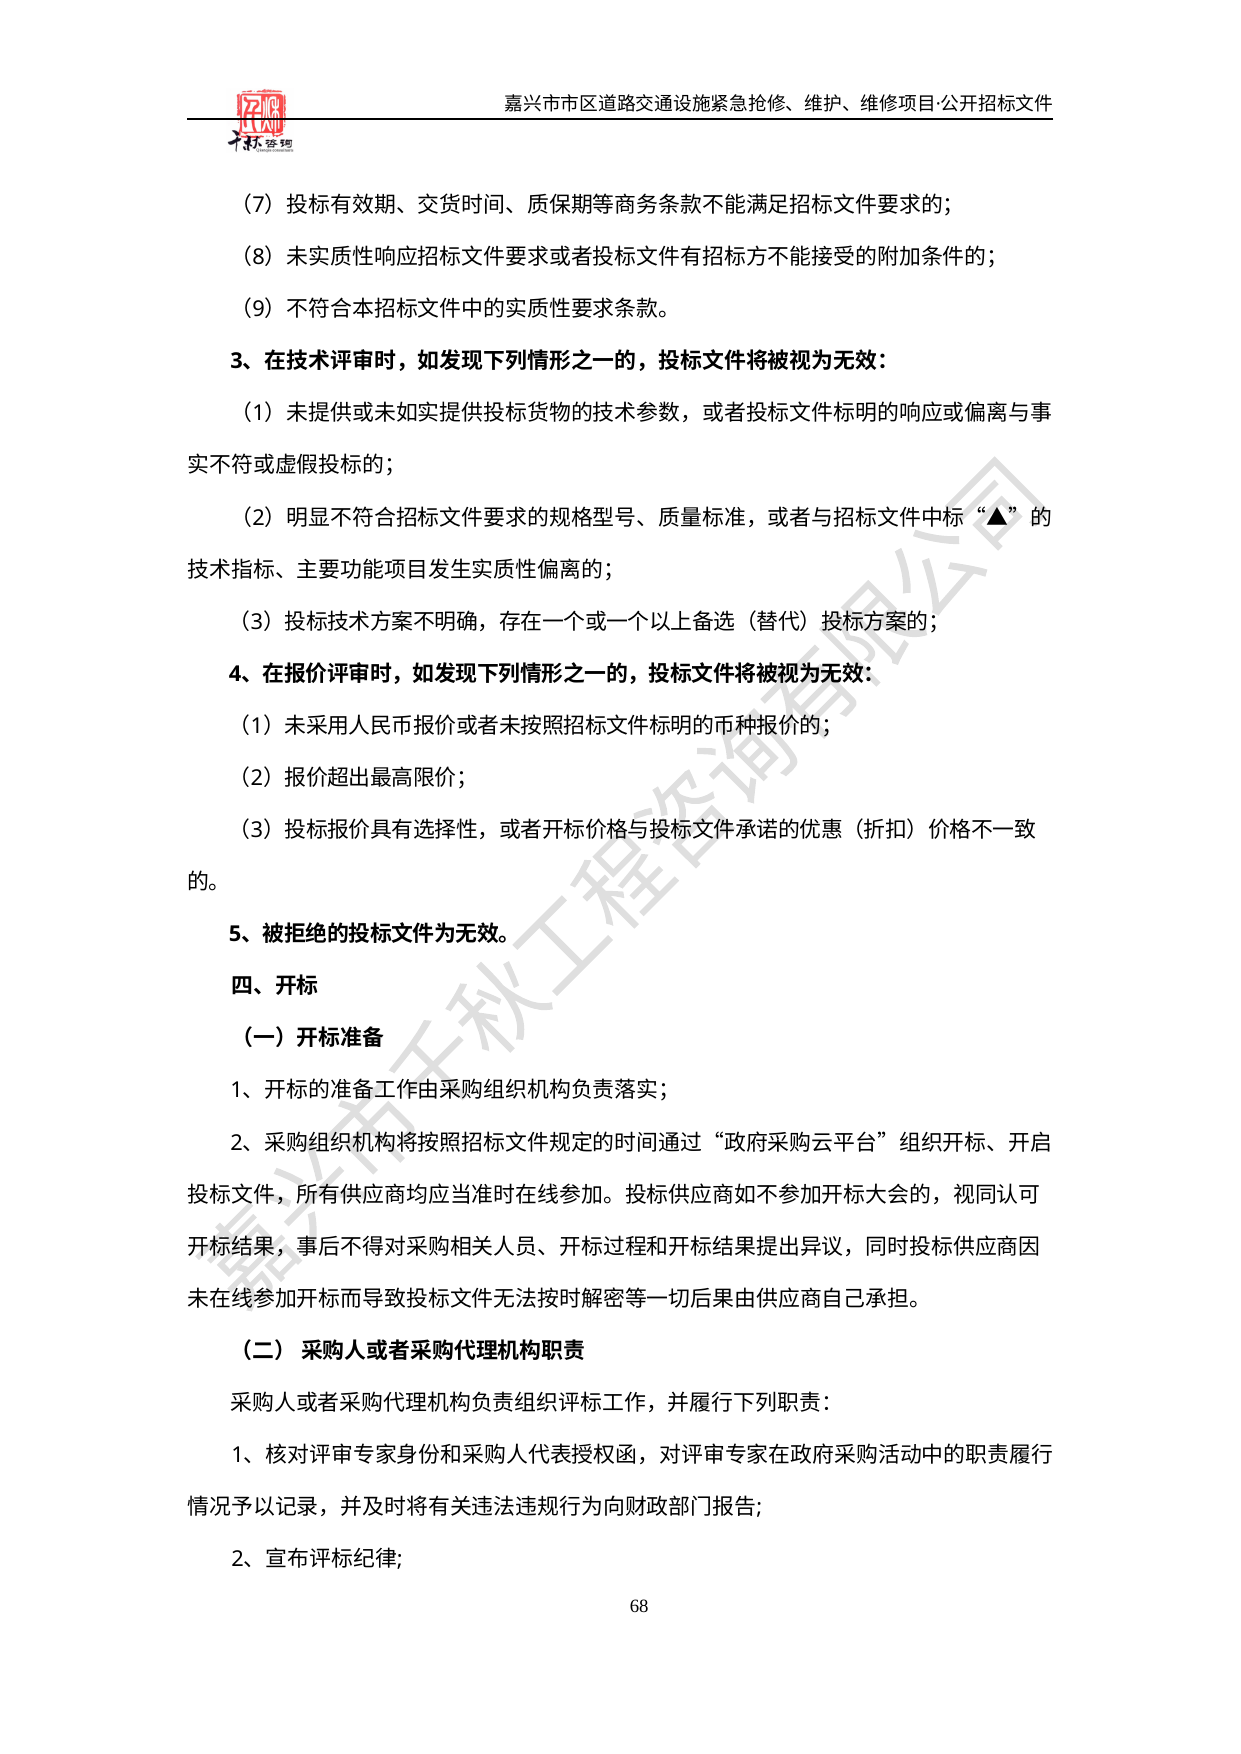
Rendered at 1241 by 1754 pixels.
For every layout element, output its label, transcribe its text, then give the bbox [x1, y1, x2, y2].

subtitle 四、开标 [187, 952, 1053, 1004]
text 采购人或者采购代理机构负责组织评标工作，并履行下列职责： [187, 1369, 1053, 1421]
text （8）未实质性响应招标文件要求或者投标文件有招标方不能接受的附加条件的； [187, 223, 1053, 275]
text （3）投标报价具有选择性，或者开标价格与投标文件承诺的优惠（折扣）价格不一致的。 [187, 796, 1053, 900]
text （3）投标技术方案不明确，存在一个或一个以上备选（替代）投标方案的； [187, 587, 1053, 639]
text （9）不符合本招标文件中的实质性要求条款。 [187, 275, 1053, 327]
picture [226, 120, 294, 153]
text 4、在报价评审时，如发现下列情形之一的，投标文件将被视为无效： [187, 639, 1053, 692]
text （1）未采用人民币报价或者未按照招标文件标明的币种报价的； [187, 692, 1053, 744]
picture [226, 88, 294, 118]
text （一）开标准备 [187, 1004, 1053, 1056]
text 5、被拒绝的投标文件为无效。 [187, 900, 1053, 952]
text 1、核对评审专家身份和采购人代表授权函，对评审专家在政府采购活动中的职责履行情况予以记录，并及时将有关违法违规行为向财政部门报告; [187, 1421, 1053, 1525]
text （2）明显不符合招标文件要求的规格型号、质量标准，或者与招标文件中标“▲”的技术指标、主要功能项目发生实质性偏离的； [187, 483, 1053, 587]
text 2、宣布评标纪律; [187, 1525, 1053, 1577]
text 1、开标的准备工作由采购组织机构负责落实； [187, 1056, 1053, 1108]
text （二） 采购人或者采购代理机构职责 [187, 1317, 1053, 1369]
text （2）报价超出最高限价； [187, 744, 1053, 796]
text （1）未提供或未如实提供投标货物的技术参数，或者投标文件标明的响应或偏离与事实不符或虚假投标的； [187, 379, 1053, 483]
text 3、在技术评审时，如发现下列情形之一的，投标文件将被视为无效： [187, 327, 1053, 379]
text 2、采购组织机构将按照招标文件规定的时间通过“政府采购云平台”组织开标、开启投标文件，所有供应商均应当准时在线参加。投标供应商如不参加开标大会的，视同认可开标结果，事后不得对采购相关人员、开标过程和开标结果提出异议，同时投标供应商因未在线参加开标而导致投标文件无法按时解密等一切后果由供应商自己承担。 [187, 1108, 1053, 1317]
text （7）投标有效期、交货时间、质保期等商务条款不能满足招标文件要求的； [187, 171, 1053, 223]
